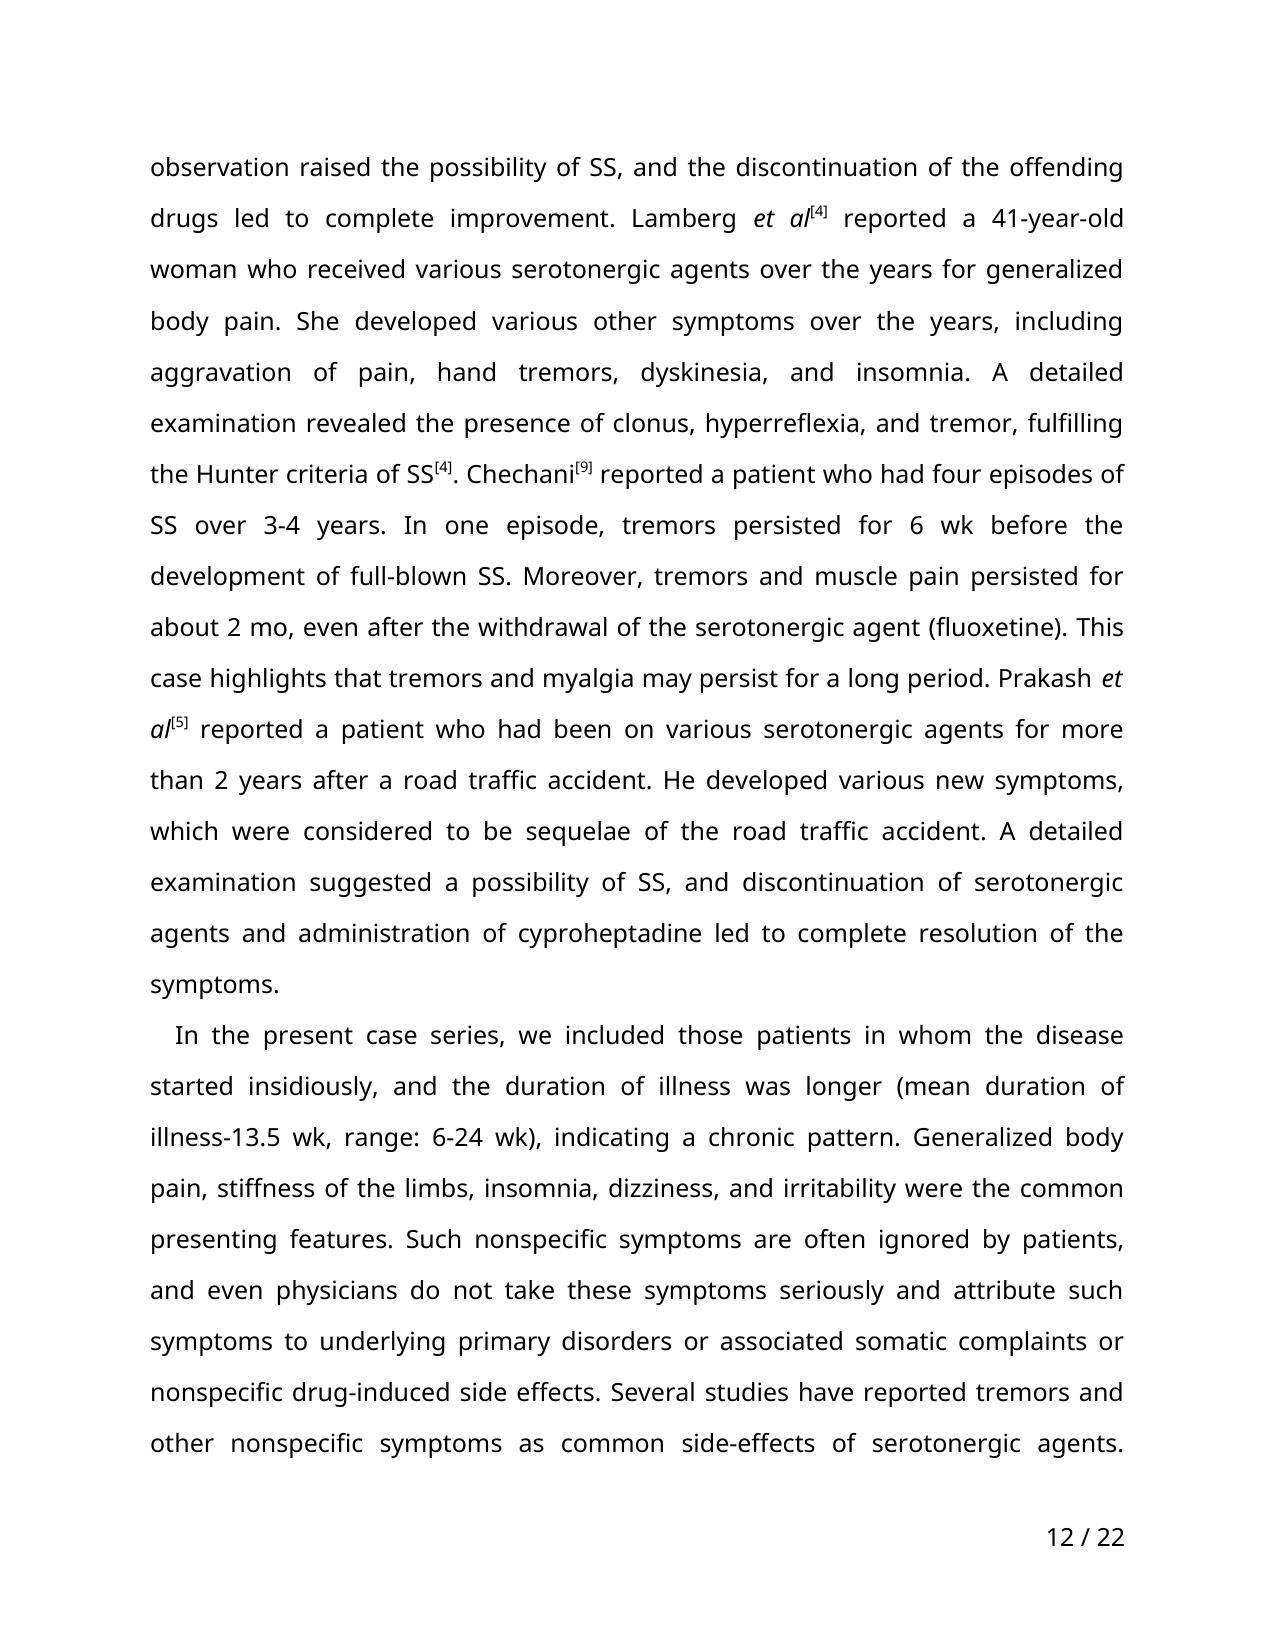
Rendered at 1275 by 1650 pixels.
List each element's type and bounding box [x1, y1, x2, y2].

text [150, 150, 1125, 1001]
text [150, 1018, 1125, 1460]
